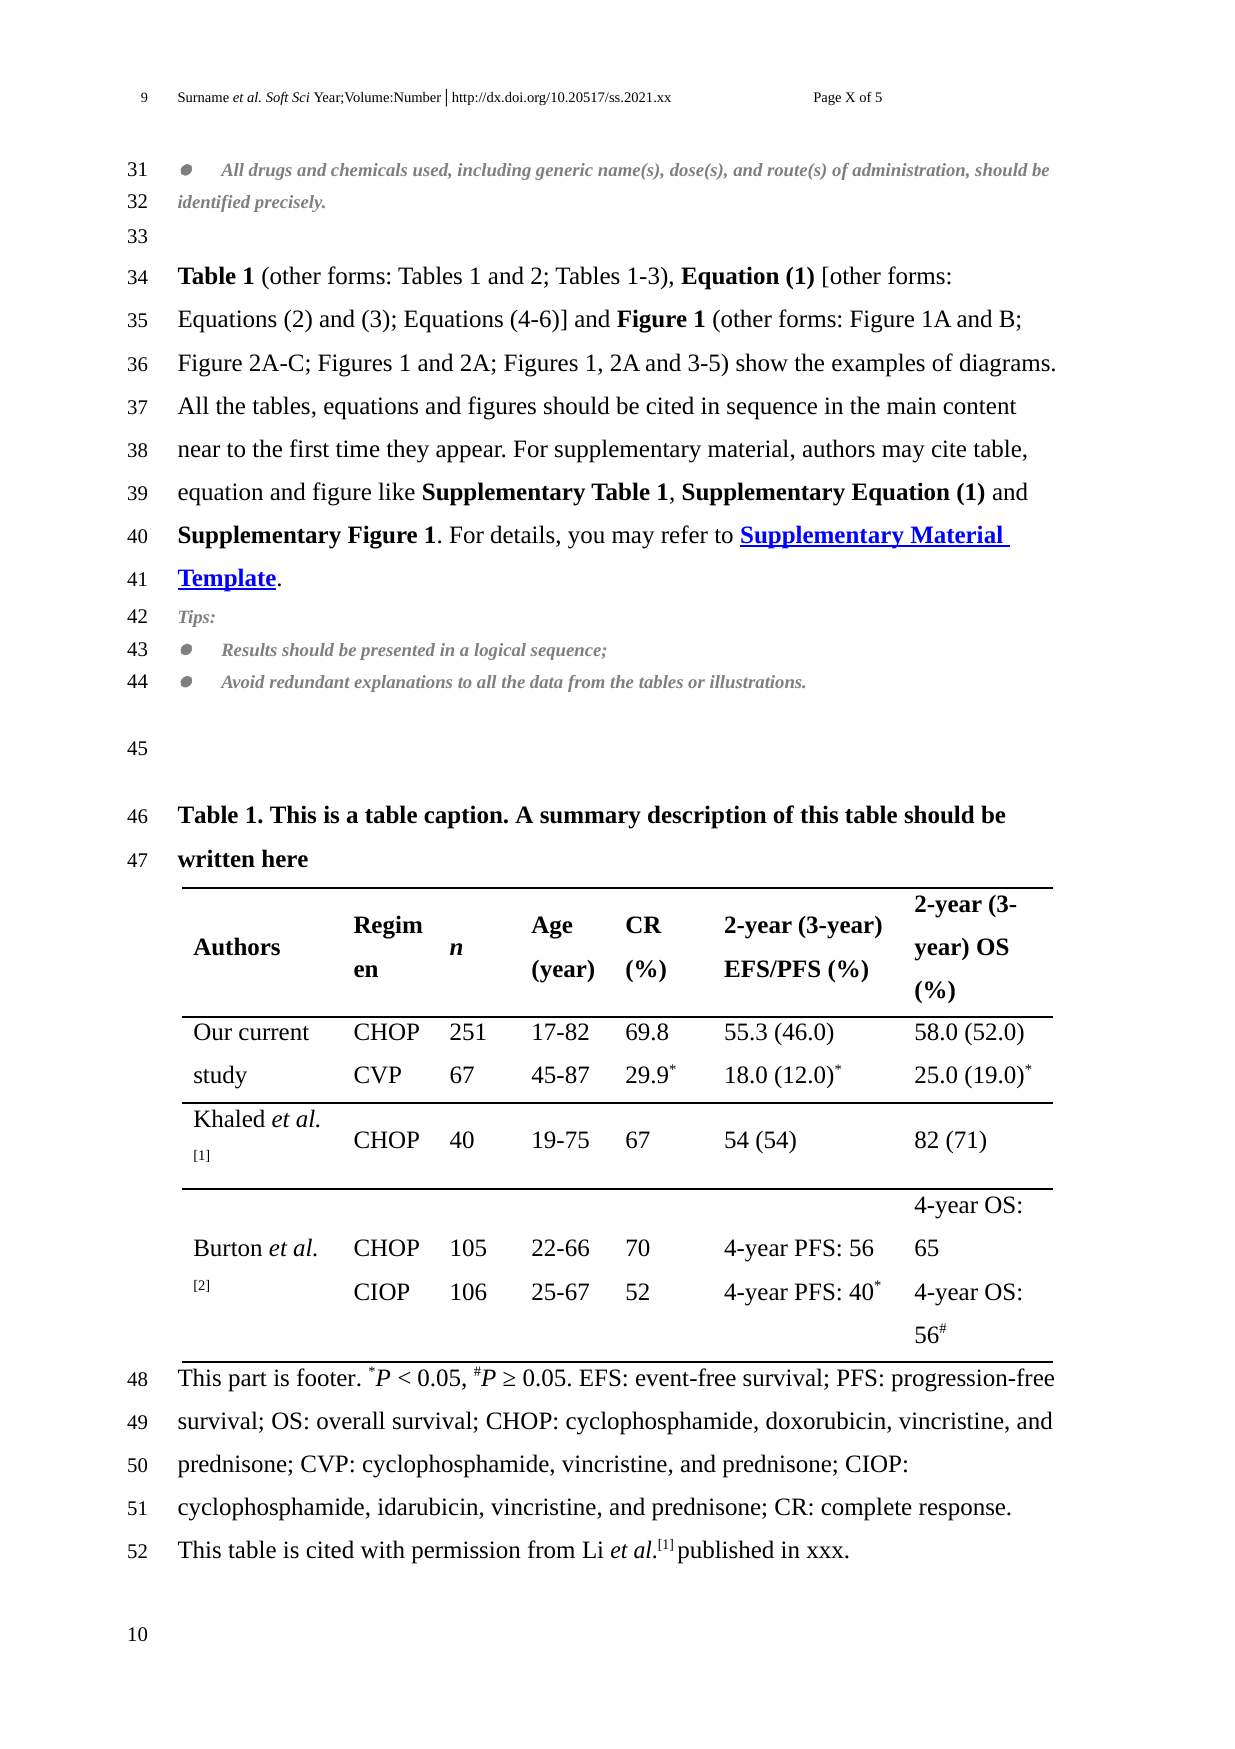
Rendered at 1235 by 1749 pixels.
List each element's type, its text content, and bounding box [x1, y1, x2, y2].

table_cell 251 67 [438, 1018, 520, 1102]
table_header Age (year) [520, 889, 614, 1016]
table_cell 105 106 [438, 1190, 520, 1361]
table_cell CHOP CIOP [342, 1190, 438, 1361]
table_cell Burton et al.[2] [182, 1190, 342, 1361]
list All drugs and chemicals used, including generic name(s), dose(s), and route(s) of administration, should be identified precisely. [177, 159, 1057, 213]
table_cell 4-year OS: 65 4-year OS: 56# [903, 1190, 1053, 1361]
table_cell 70 52 [614, 1190, 713, 1361]
table_cell Our current study [182, 1018, 342, 1102]
table_cell Khaled et al.[1] [182, 1104, 342, 1188]
table_header 2-year (3-year) EFS/PFS (%) [713, 889, 903, 1016]
table_cell 67 [614, 1104, 713, 1188]
table_cell CHOP [342, 1104, 438, 1188]
text Tips: [177, 606, 1057, 628]
table_cell 54 (54) [713, 1104, 903, 1188]
table_cell 55.3 (46.0) 18.0 (12.0)* [713, 1018, 903, 1102]
table_cell 58.0 (52.0) 25.0 (19.0)* [903, 1018, 1053, 1102]
table_cell 4-year PFS: 56 4-year PFS: 40* [713, 1190, 903, 1361]
table_header n [438, 889, 520, 1016]
table_cell 82 (71) [903, 1104, 1053, 1188]
table_header 2-year (3-year) OS (%) [903, 889, 1053, 1016]
table_cell 22-66 25-67 [520, 1190, 614, 1361]
table_header Regimen [342, 889, 438, 1016]
table_cell 40 [438, 1104, 520, 1188]
text This part is footer. *P < 0.05, #P ≥ 0.05. EFS: event-free survival; PFS: progression-free survival; OS: overall survival; CHOP: cyclophosphamide, doxorubicin, vincristine, and prednisone; CVP: cyclophosphamide, vincristine, and prednisone; CIOP: cyclophosphamide, idarubicin, vincristine, and prednisone; CR: complete response. This table is cited with permission from Li et al.[1] published in xxx. [177, 1363, 1057, 1564]
text Table 1. This is a table caption. A summary description of this table should be written here [177, 801, 1057, 872]
table_cell 69.8 29.9* [614, 1018, 713, 1102]
list Avoid redundant explanations to all the data from the tables or illustrations. [177, 671, 1057, 693]
list Results should be presented in a logical sequence; [177, 639, 1057, 660]
table_cell 19-75 [520, 1104, 614, 1188]
table_cell CHOP CVP [342, 1018, 438, 1102]
text Table 1 (other forms: Tables 1 and 2; Tables 1-3), Equation (1) [other forms: Equations (2) and (3); Equations (4-6)] and Figure 1 (other forms: Figure 1A and B; Figure 2A-C; Figures 1 and 2A; Figures 1, 2A and 3-5) show the examples of diagrams. All the tables, equations and figures should be cited in sequence in the main content near to the first time they appear. For supplementary material, authors may cite table, equation and figure like Supplementary Table 1, Supplementary Equation (1) and Supplementary Figure 1. For details, you may refer to Supplementary Material Template. [177, 261, 1057, 592]
table_header CR (%) [614, 889, 713, 1016]
table_header Authors [182, 889, 342, 1016]
table_cell 17-82 45-87 [520, 1018, 614, 1102]
